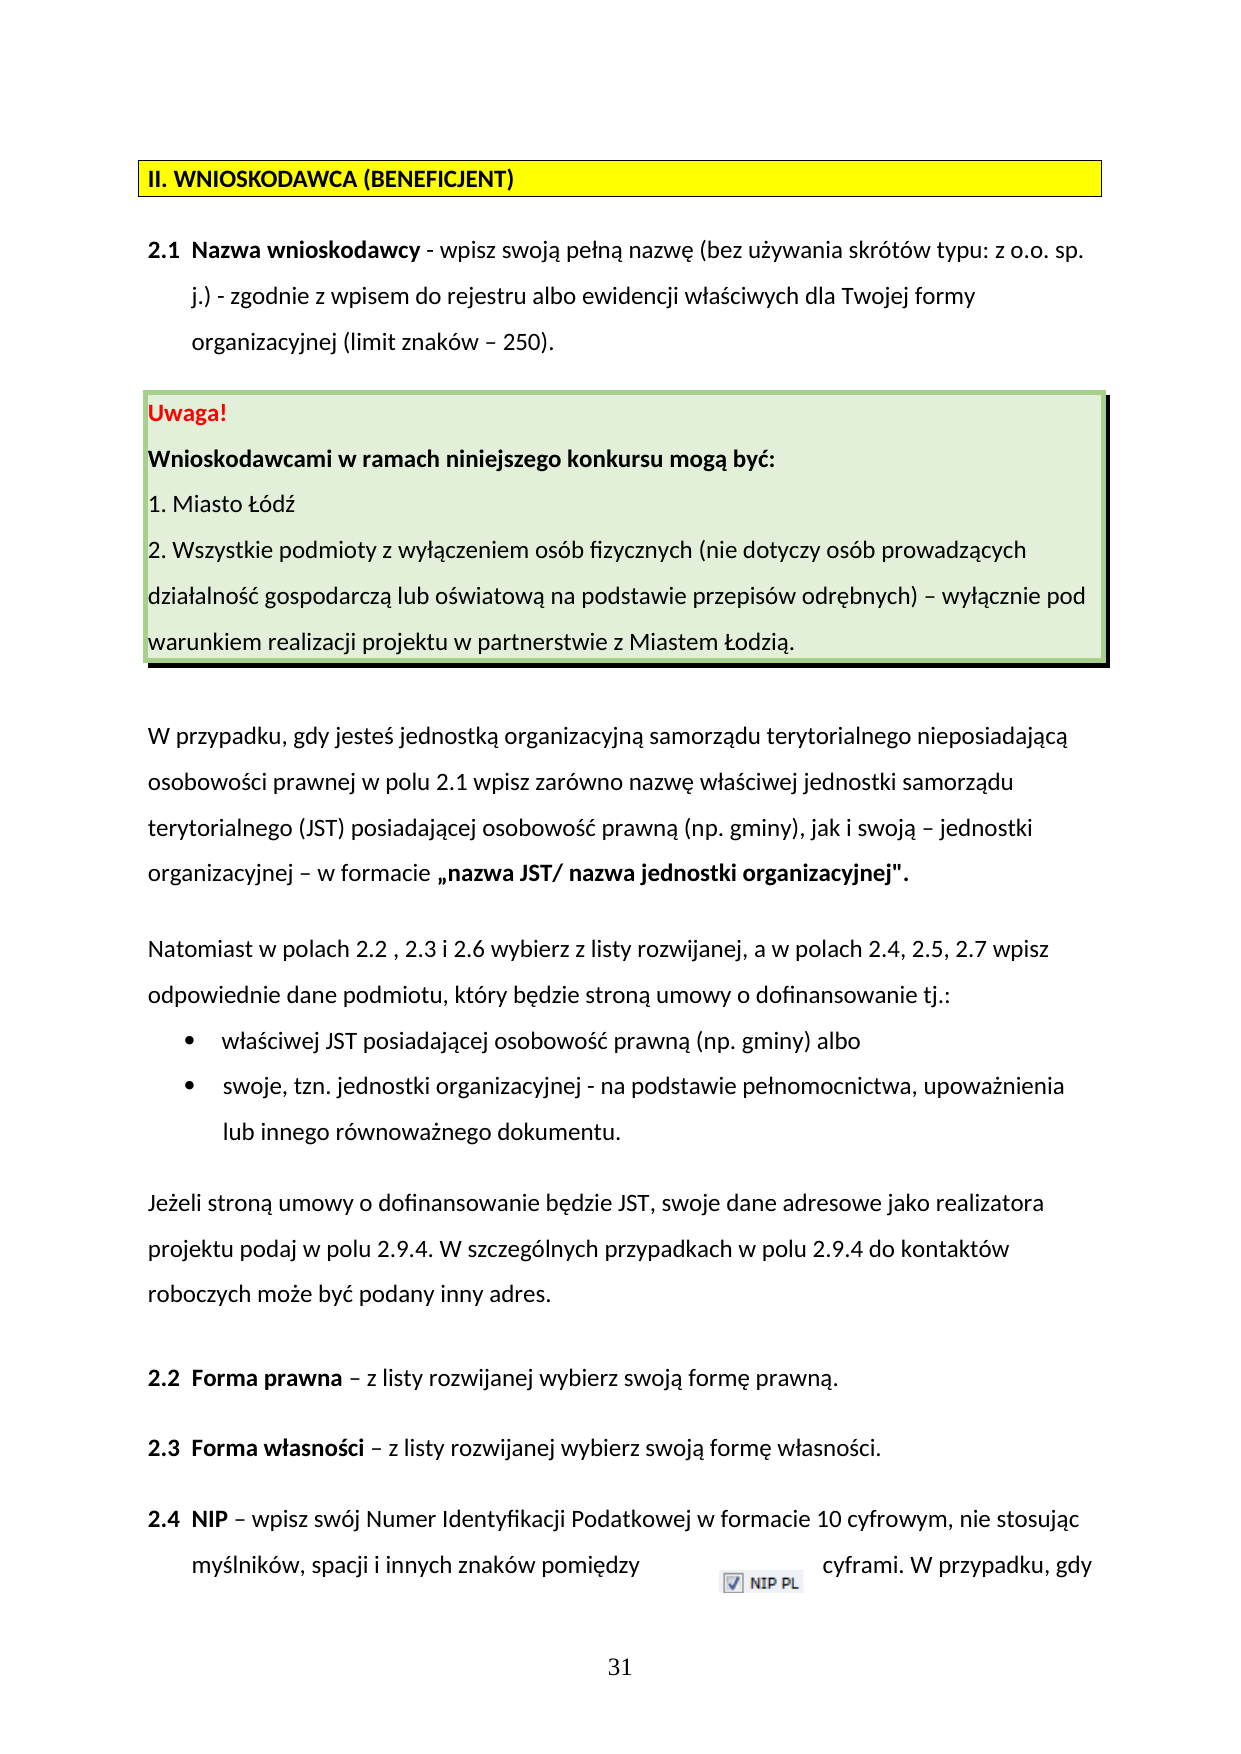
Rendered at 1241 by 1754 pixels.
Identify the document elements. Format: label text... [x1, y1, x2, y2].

text W przypadku, gdy jesteś jednostką organizacyjną samorządu terytorialnego nieposiadającą osobowości prawnej w polu 2.1 wpisz zarówno nazwę właściwej jednostki samorządu terytorialnego (JST) posiadającej osobowość prawną (np. gminy), jak i swoją – jednostki organizacyjnej – w formacie „nazwa JST/ nazwa jednostki organizacyjnej". [148, 720, 1093, 888]
picture [719, 1570, 804, 1593]
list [148, 1503, 1093, 1579]
list Forma własności – z listy rozwijanej wybierz swoją formę własności. [148, 1432, 1093, 1463]
text Natomiast w polach 2.2 , 2.3 i 2.6 wybierz z listy rozwijanej, a w polach 2.4, 2.5, 2.7 wpisz odpowiednie dane podmiotu, który będzie stroną umowy o dofinansowanie tj.: [148, 933, 1093, 1009]
list właściwej JST posiadającej osobowość prawną (np. gminy) albo [148, 1025, 1093, 1055]
text 1. Miasto Łódź [148, 482, 1101, 519]
list swoje, tzn. jednostki organizacyjnej - na podstawie pełnomocnictwa, upoważnienia lub innego równoważnego dokumentu. [185, 1071, 1093, 1147]
text Wnioskodawcami w ramach niniejszego konkursu mogą być: [148, 436, 1101, 473]
list Forma prawna – z listy rozwijanej wybierz swoją formę prawną. [148, 1362, 1093, 1392]
text Uwaga! [148, 395, 1101, 428]
text 2.1 Nazwa wnioskodawcy - wpisz swoją pełną nazwę (bez używania skrótów typu: z o.o. sp. j.) - zgodnie z wpisem do rejestru albo ewidencji właściwych dla Twojej formy organizacyjnej (limit znaków – 250). [148, 234, 1093, 356]
text 2. Wszystkie podmioty z wyłączeniem osób fizycznych (nie dotyczy osób prowadzących działalność gospodarczą lub oświatową na podstawie przepisów odrębnych) – wyłącznie pod warunkiem realizacji projektu w partnerstwie z Miastem Łodzią. [148, 527, 1101, 658]
text Jeżeli stroną umowy o dofinansowanie będzie JST, swoje dane adresowe jako realizatora projektu podaj w polu 2.9.4. W szczególnych przypadkach w polu 2.9.4 do kontaktów roboczych może być podany inny adres. [148, 1187, 1093, 1309]
subtitle II. WNIOSKODAWCA (BENEFICJENT) [139, 161, 1101, 196]
